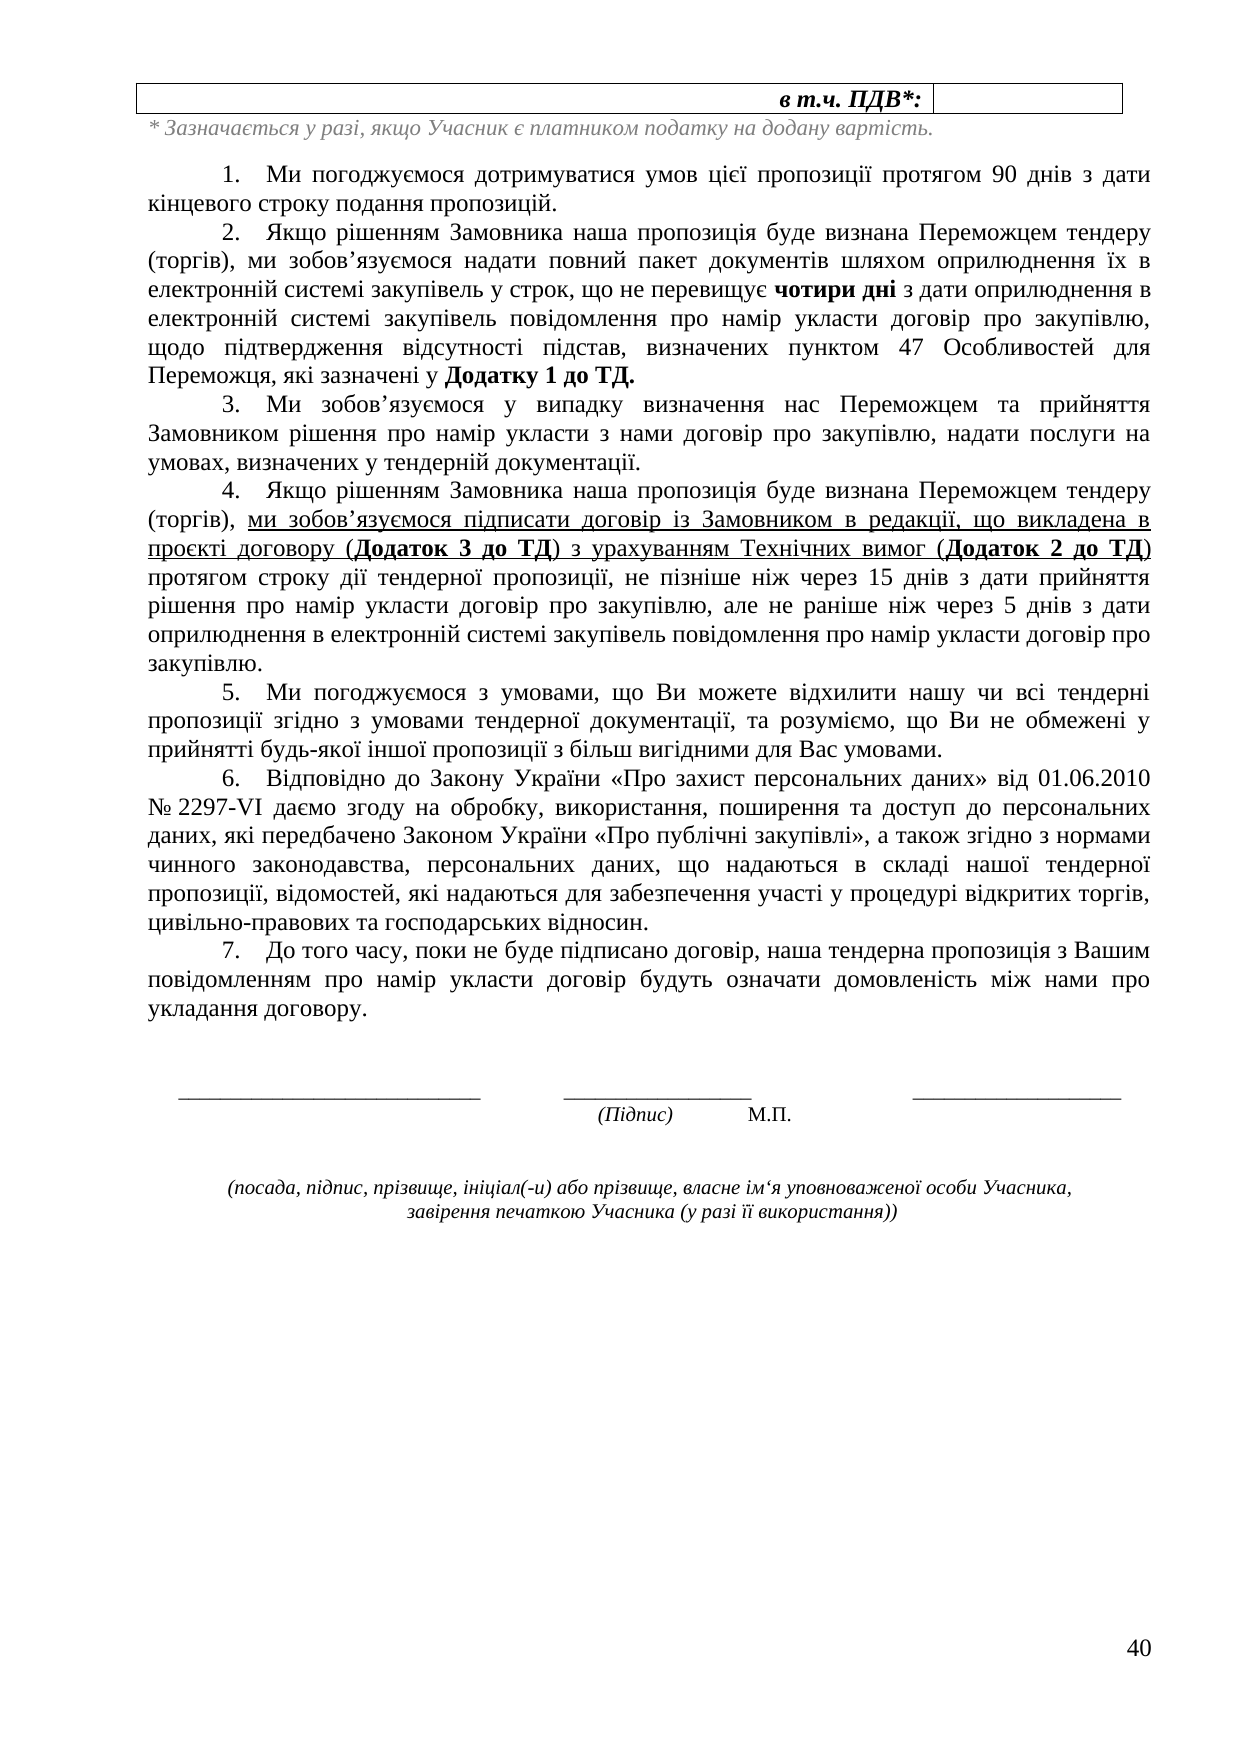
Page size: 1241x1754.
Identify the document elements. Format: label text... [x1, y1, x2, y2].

text (Підпис) М.П. [148, 1102, 1152, 1126]
text завірення печаткою Учасника (у разі її використання)) [148, 1199, 1152, 1223]
table_cell в т.ч. ПДВ*: [137, 84, 933, 112]
text * Зазначається у разі, якщо Учасник є платником податку на додану вартість. [148, 113, 1152, 140]
text _____________________________ __________________ ____________________ [148, 1078, 1152, 1102]
list Ми погоджуємося з умовами, що Ви можете відхилити нашу чи всі тендерні пропозиції згідно з умовами тендерної документації, та розуміємо, що Ви не обмежені у прийнятті будь-якої іншої пропозиції з більш вигідними для Вас умовами. [148, 677, 1152, 763]
list Якщо рішенням Замовника наша пропозиція буде визнана Переможцем тендеру (торгів), ми зобов’язуємося надати повний пакет документів шляхом оприлюднення їх в електронній системі закупівель у строк, що не перевищує чотири дні з дати оприлюднення в електронній системі закупівель повідомлення про намір укласти договір про закупівлю, щодо підтвердження відсутності підстав, визначених пунктом 47 Особливостей для Переможця, які зазначені у Додатку 1 до ТД. [148, 217, 1152, 389]
list Ми погоджуємося дотримуватися умов цієї пропозиції протягом 90 днів з дати кінцевого строку подання пропозицій. [148, 159, 1152, 217]
text (посада, підпис, прізвище, ініціал(-и) або прізвище, власне ім‘я уповноваженої особи Учасника, [148, 1174, 1152, 1199]
list До того часу, поки не буде підписано договір, наша тендерна пропозиція з Вашим повідомленням про намір укласти договір будуть означати домовленість між нами про укладання договору. [148, 935, 1152, 1022]
list Відповідно до Закону України «Про захист персональних даних» від 01.06.2010 № 2297-VІ даємо згоду на обробку, використання, поширення та доступ до персональних даних, які передбачено Законом України «Про публічні закупівлі», а також згідно з нормами чинного законодавства, персональних даних, що надаються в складі нашої тендерної пропозиції, відомостей, які надаються для забезпечення участі у процедурі відкритих торгів, цивільно-правових та господарських відносин. [148, 763, 1152, 935]
list Якщо рішенням Замовника наша пропозиція буде визнана Переможцем тендеру (торгів), ми зобов’язуємося підписати договір із Замовником в редакції, що викладена в проєкті договору (Додаток 3 до ТД) з урахуванням Технічних вимог (Додаток 2 до ТД) протягом строку дії тендерної пропозиції, не пізніше ніж через 15 днів з дати прийняття рішення про намір укласти договір про закупівлю, але не раніше ніж через 5 днів з дати оприлюднення в електронній системі закупівель повідомлення про намір укласти договір про закупівлю. [148, 475, 1152, 677]
table_cell [934, 84, 1122, 112]
list Ми зобов’язуємося у випадку визначення нас Переможцем та прийняття Замовником рішення про намір укласти з нами договір про закупівлю, надати послуги на умовах, визначених у тендерній документації. [148, 389, 1152, 475]
